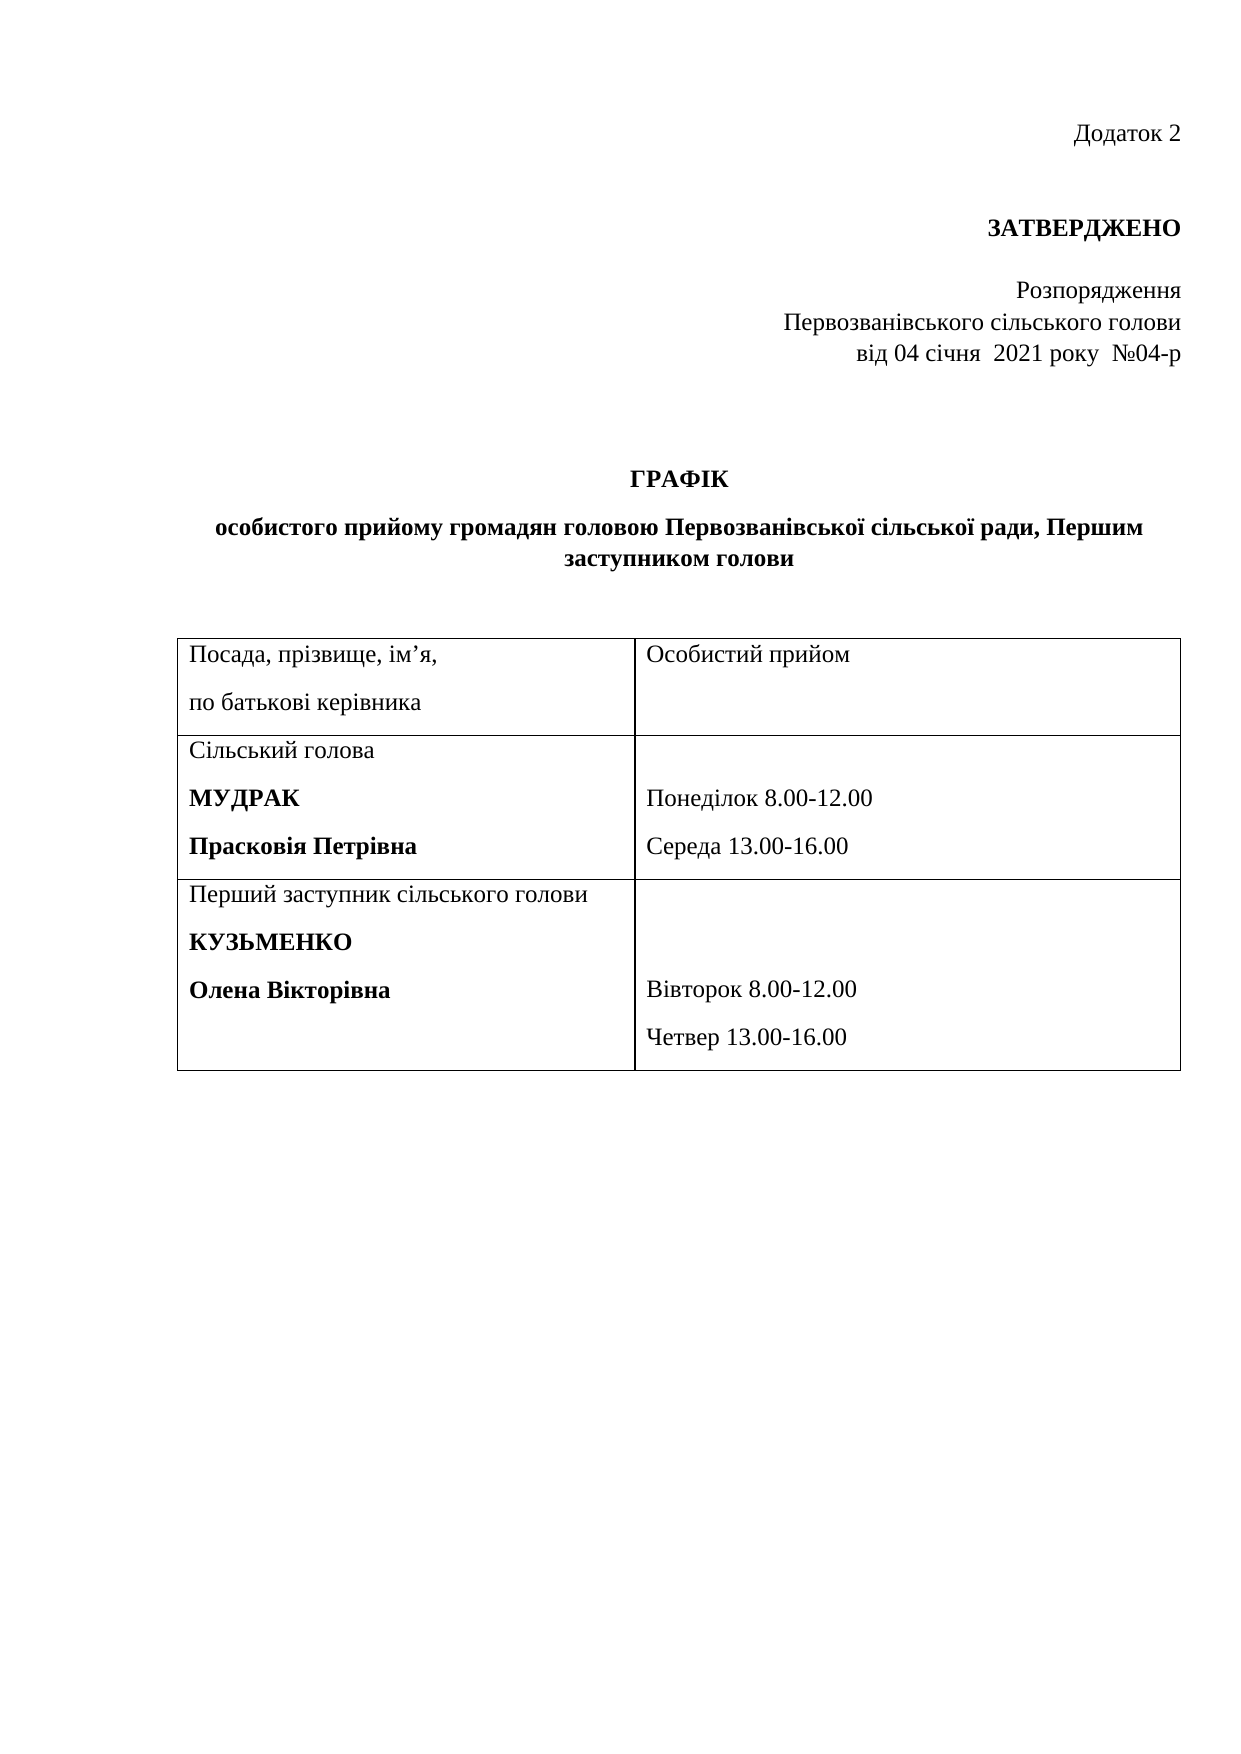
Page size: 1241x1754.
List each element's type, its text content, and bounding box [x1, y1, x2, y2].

text Додаток 2 [177, 118, 1181, 147]
text ЗАТВЕРДЖЕНО [177, 213, 1181, 242]
table_cell Вівторок 8.00-12.00 Четвер 13.00-16.00 [636, 880, 1180, 1070]
text від 04 січня 2021 року №04-р [177, 338, 1181, 366]
table_header Посада, прізвище, ім’я, по батькові керівника [178, 639, 634, 734]
text особистого прийому громадян головою Первозванівської сільської ради, Першим заступником голови [177, 512, 1181, 572]
text Розпорядження [177, 276, 1181, 304]
table_header Особистий прийом [636, 639, 1180, 734]
table_cell Перший заступник сільського голови КУЗЬМЕНКО Олена Вікторівна [178, 880, 634, 1070]
table_cell Понеділок 8.00-12.00 Середа 13.00-16.00 [636, 736, 1180, 878]
text ГРАФІК [177, 464, 1181, 493]
table_cell Сільський голова МУДРАК Прасковія Петрівна [178, 736, 634, 878]
text Первозванівського сільського голови [177, 307, 1181, 335]
